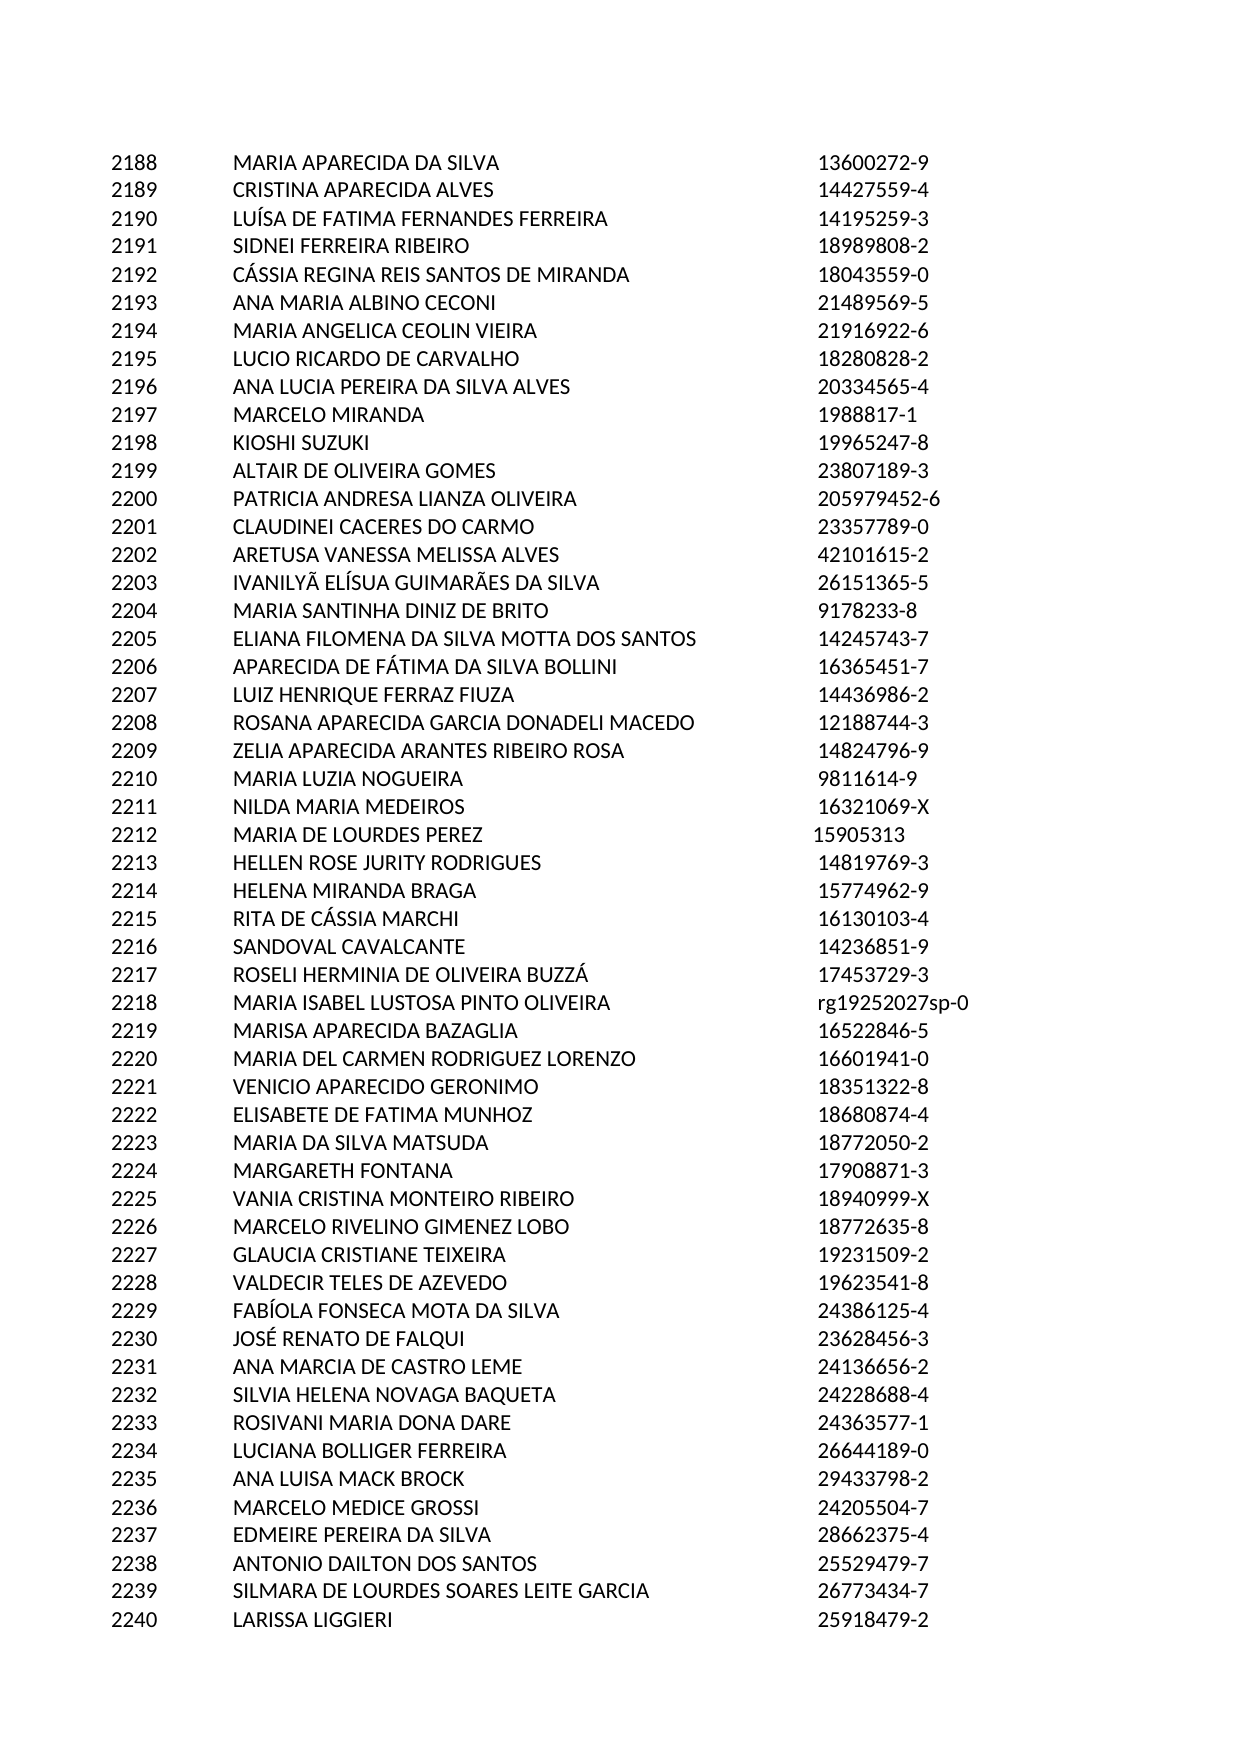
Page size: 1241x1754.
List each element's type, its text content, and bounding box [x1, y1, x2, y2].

text 2188 MARIA APARECIDA DA SILVA 13600272-9 [111, 148, 1181, 176]
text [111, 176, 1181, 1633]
